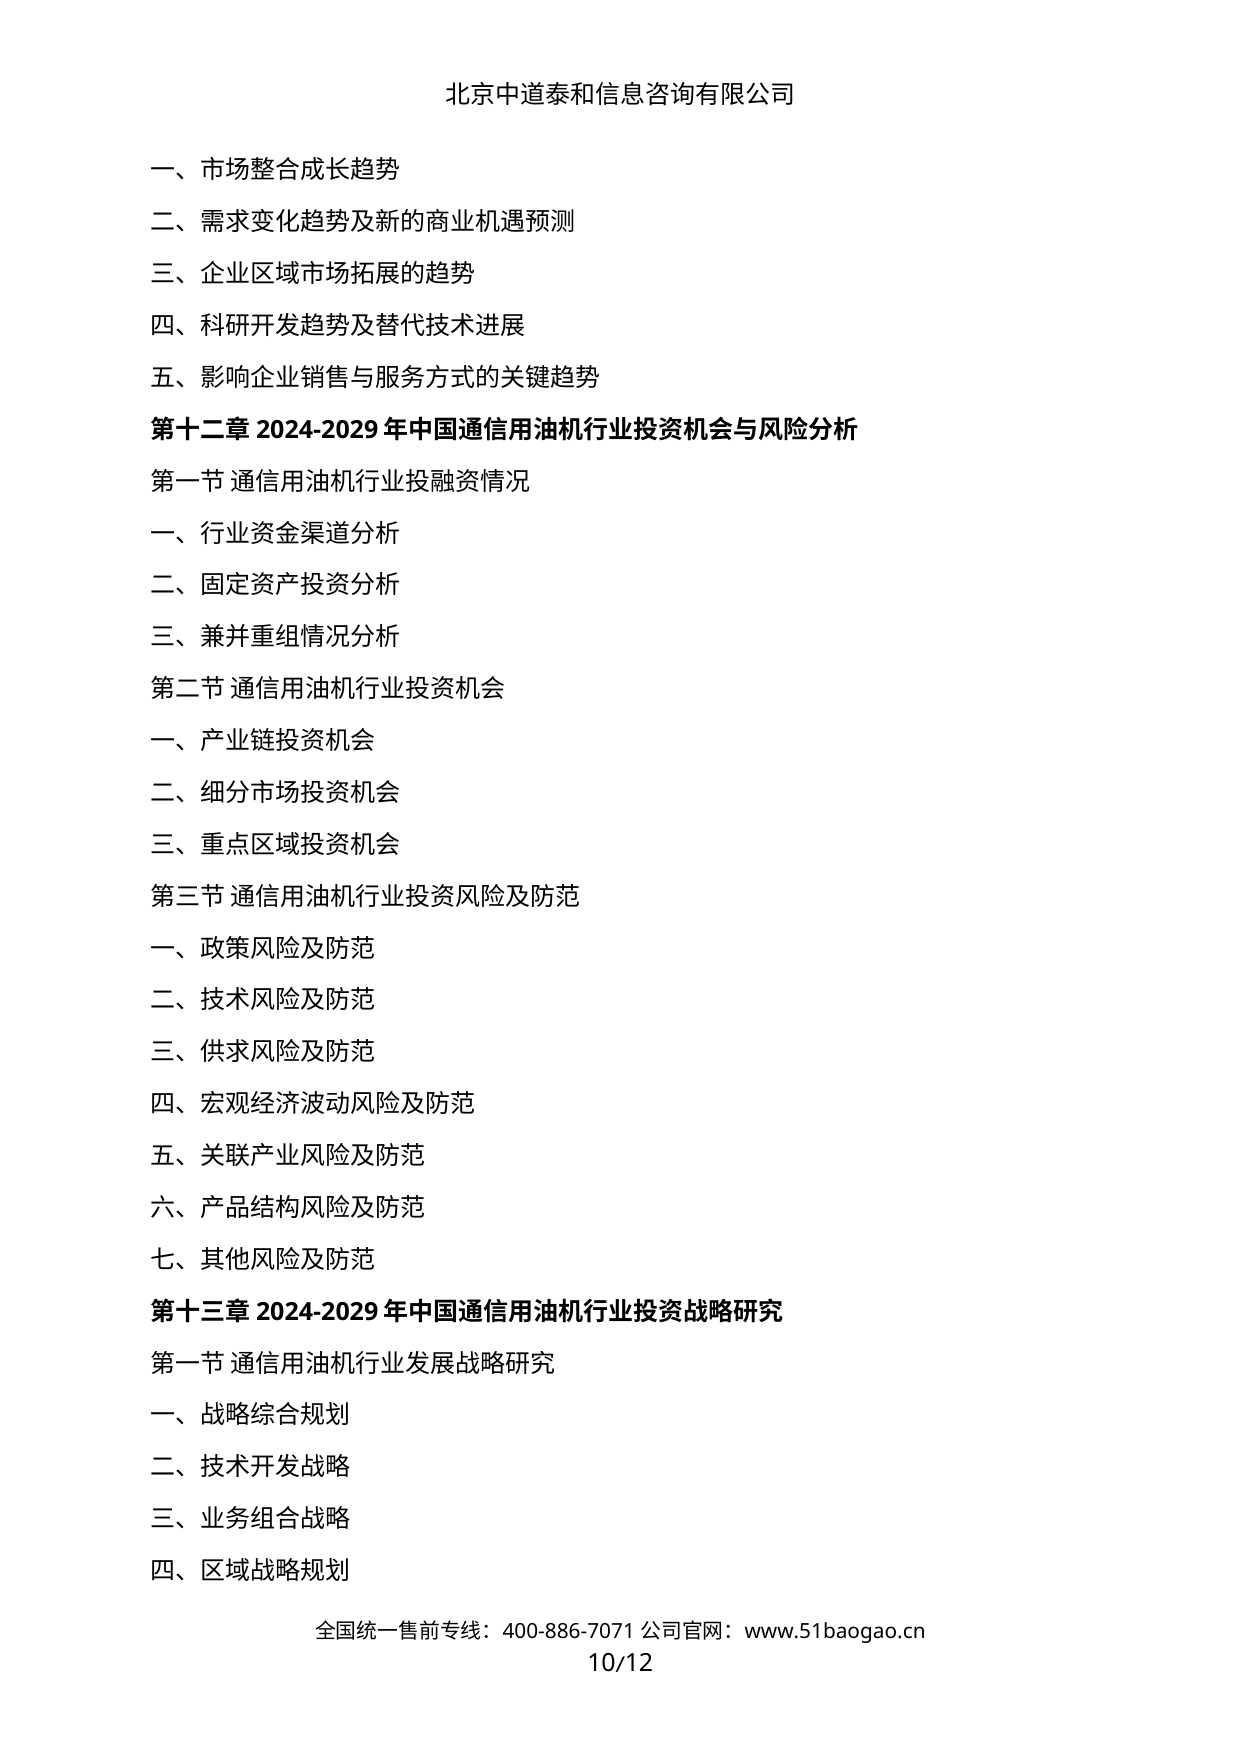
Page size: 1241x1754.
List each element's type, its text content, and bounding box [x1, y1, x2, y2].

text 三、企业区域市场拓展的趋势 [150, 254, 1090, 290]
text 五、影响企业销售与服务方式的关键趋势 [150, 357, 1090, 394]
text 第一节 通信用油机行业发展战略研究 [150, 1343, 1090, 1379]
text 七、其他风险及防范 [150, 1239, 1090, 1276]
text 三、重点区域投资机会 [150, 824, 1090, 861]
text 第十二章 2024-2029年中国通信用油机行业投资机会与风险分析 [150, 409, 1090, 446]
text 一、政策风险及防范 [150, 928, 1090, 964]
text 三、供求风险及防范 [150, 1032, 1090, 1068]
text 六、产品结构风险及防范 [150, 1187, 1090, 1224]
text 二、需求变化趋势及新的商业机遇预测 [150, 202, 1090, 238]
text 一、战略综合规划 [150, 1395, 1090, 1431]
text 四、区域战略规划 [150, 1551, 1090, 1587]
text 四、科研开发趋势及替代技术进展 [150, 306, 1090, 342]
text 二、技术风险及防范 [150, 980, 1090, 1016]
text 第二节 通信用油机行业投资机会 [150, 669, 1090, 705]
text 一、市场整合成长趋势 [150, 150, 1090, 186]
text 一、行业资金渠道分析 [150, 513, 1090, 549]
text 四、宏观经济波动风险及防范 [150, 1084, 1090, 1120]
text 二、固定资产投资分析 [150, 565, 1090, 601]
text 五、关联产业风险及防范 [150, 1136, 1090, 1172]
text 第三节 通信用油机行业投资风险及防范 [150, 876, 1090, 912]
text 三、兼并重组情况分析 [150, 617, 1090, 653]
text 第一节 通信用油机行业投融资情况 [150, 461, 1090, 497]
text 第十三章 2024-2029年中国通信用油机行业投资战略研究 [150, 1291, 1090, 1327]
text 二、技术开发战略 [150, 1447, 1090, 1483]
text 一、产业链投资机会 [150, 721, 1090, 757]
text 三、业务组合战略 [150, 1499, 1090, 1535]
text 二、细分市场投资机会 [150, 772, 1090, 809]
